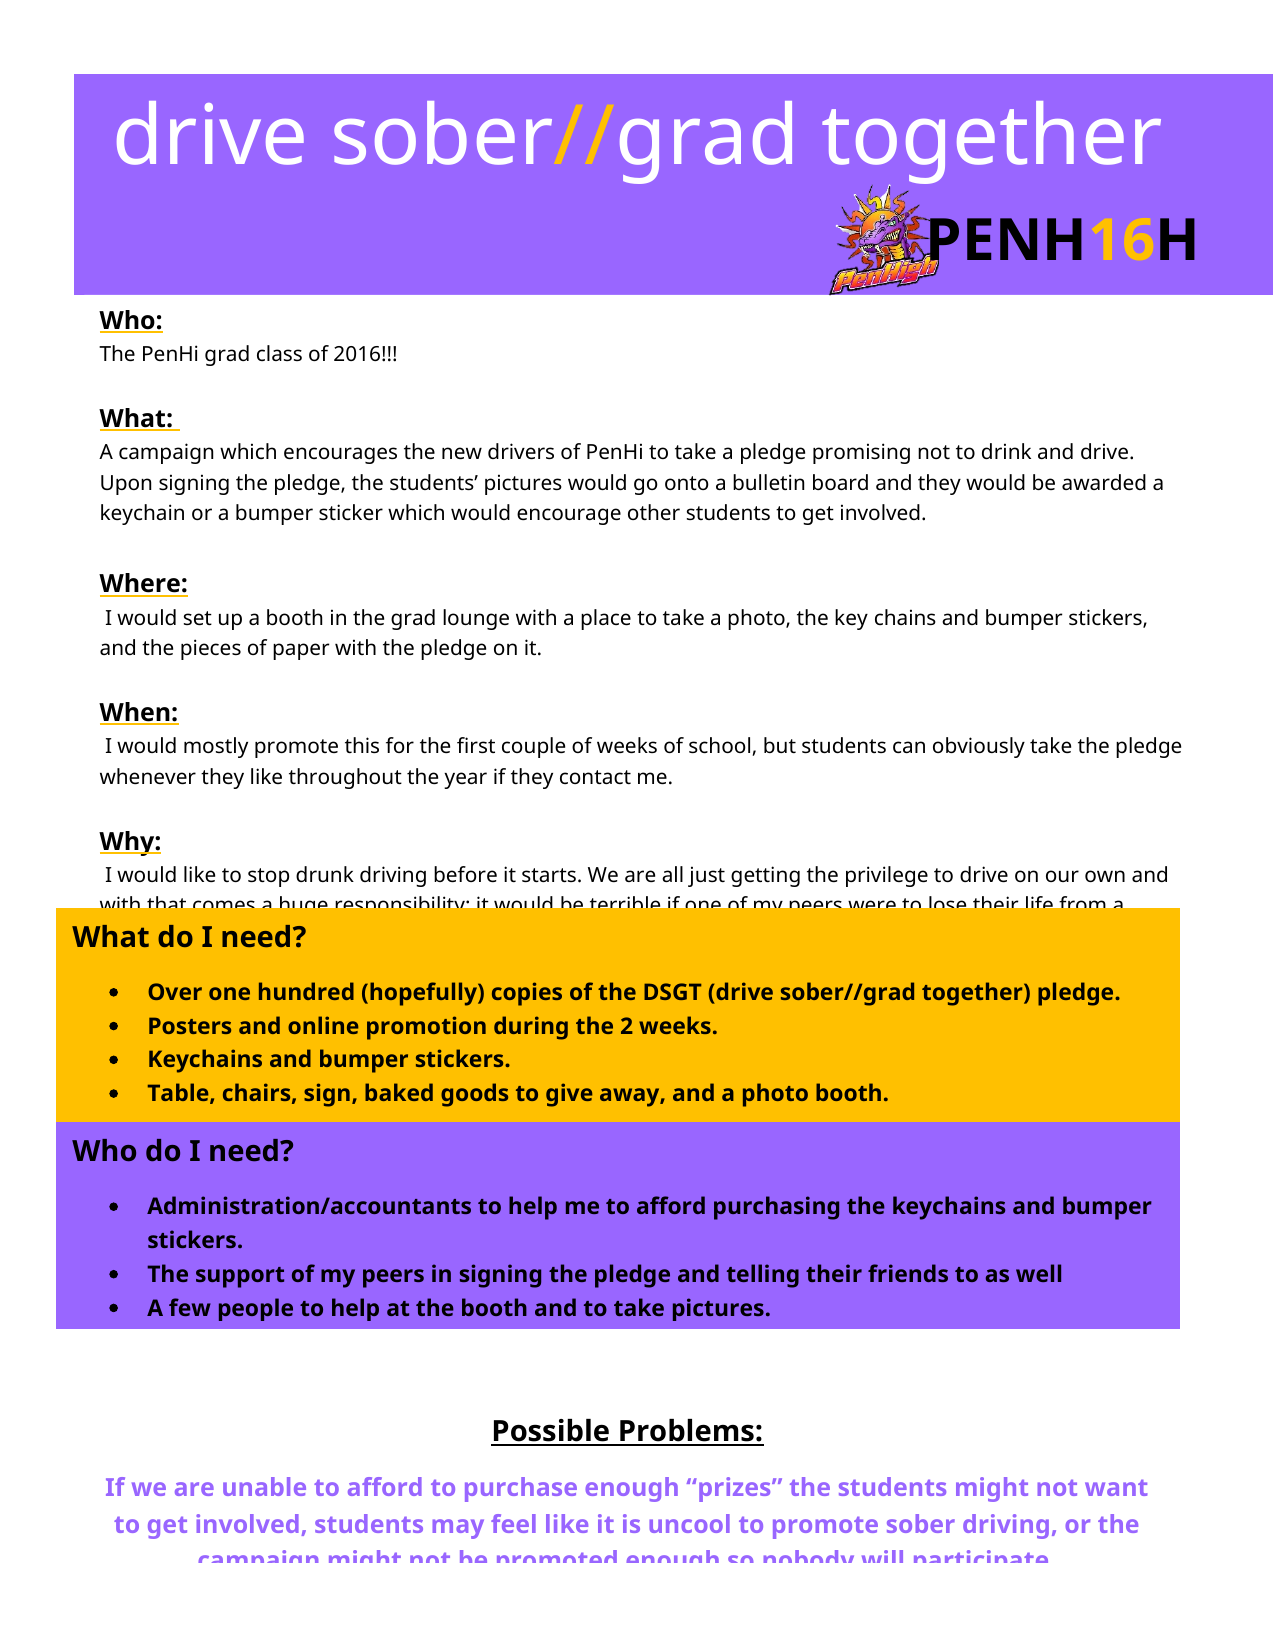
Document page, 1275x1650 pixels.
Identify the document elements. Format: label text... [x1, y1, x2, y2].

picture [826, 188, 939, 198]
list PENH16H [75, 198, 1200, 277]
picture [826, 277, 939, 299]
text drive sober//grad together [75, 75, 1200, 188]
